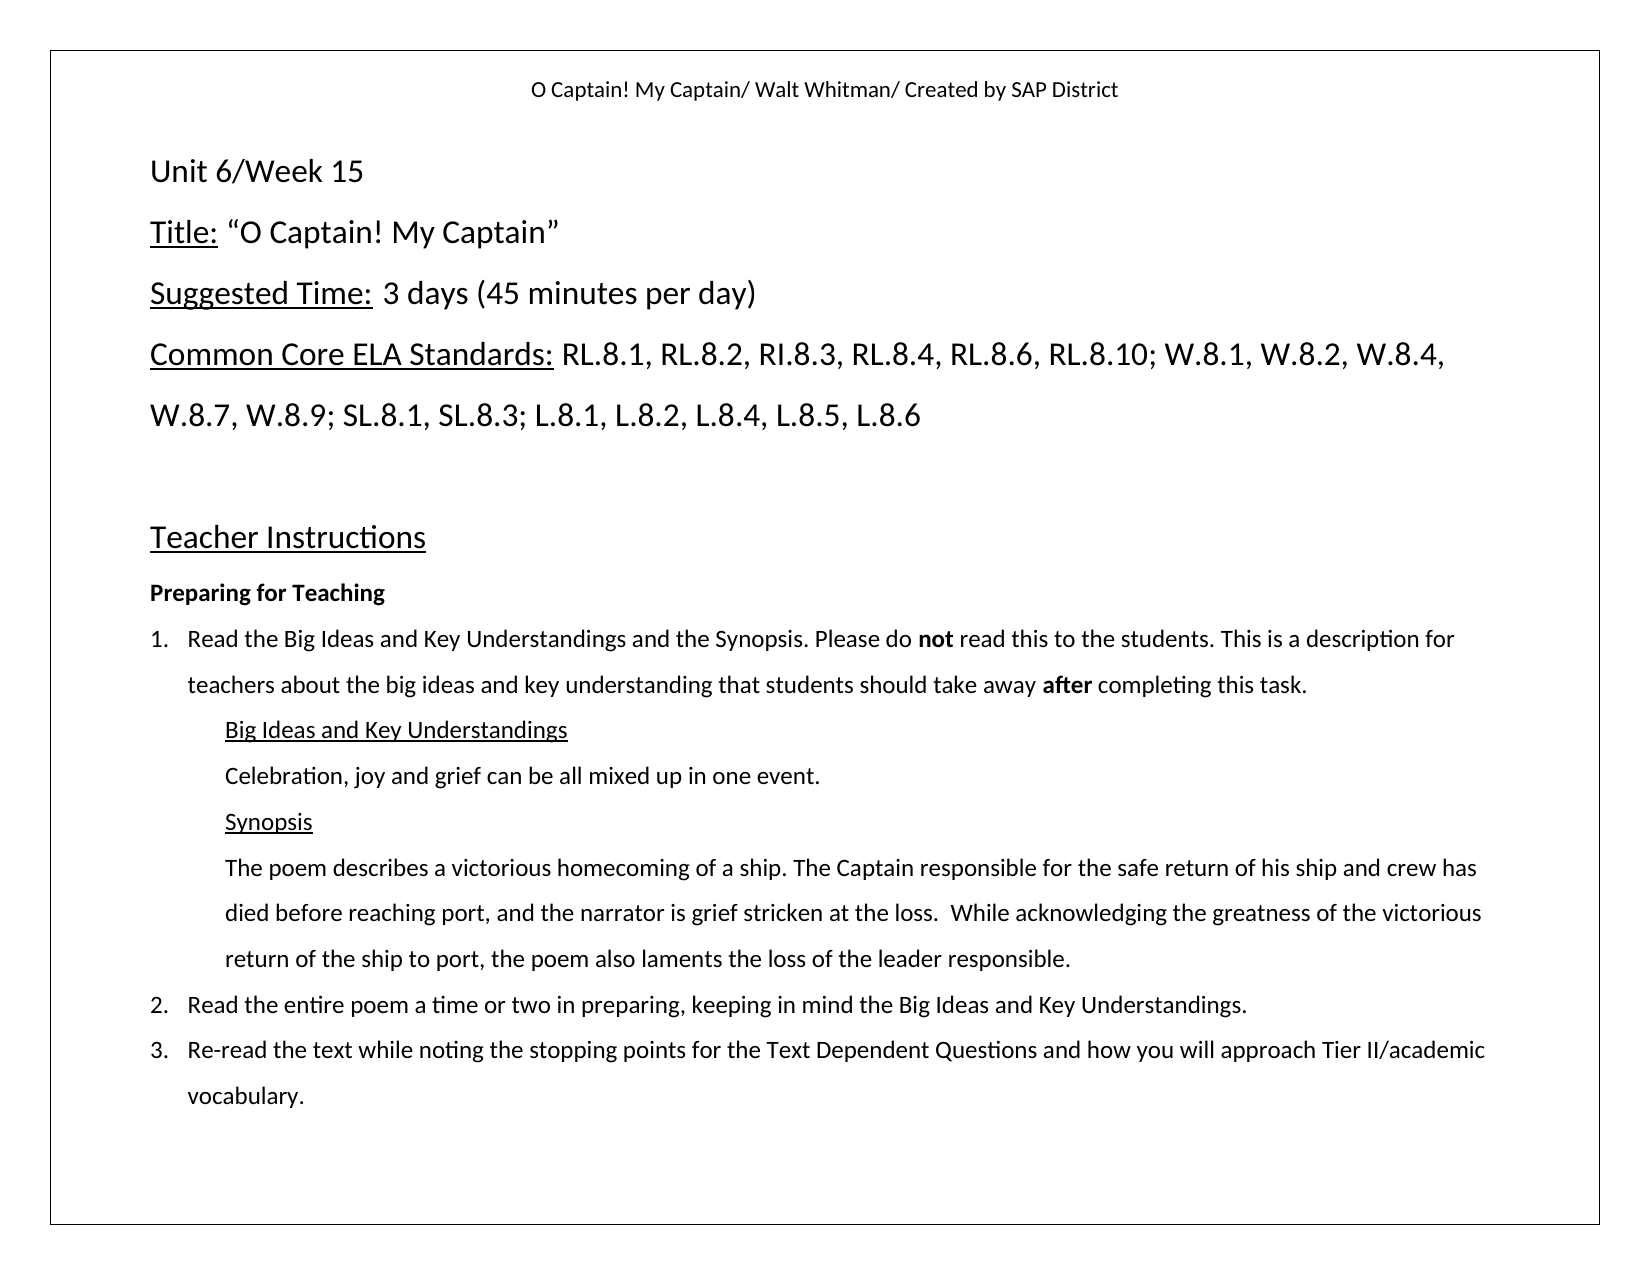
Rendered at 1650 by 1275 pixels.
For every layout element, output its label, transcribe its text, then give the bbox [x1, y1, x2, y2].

text Title: “O Captain! My Captain” [150, 211, 1500, 252]
list Read the entire poem a time or two in preparing, keeping in mind the Big Ideas and Key Understandings. [150, 989, 1500, 1019]
text Suggested Time: 3 days (45 minutes per day) [150, 272, 1500, 313]
text Synopsis [187, 806, 1500, 836]
text Common Core ELA Standards: RL.8.1, RL.8.2, RI.8.3, RL.8.4, RL.8.6, RL.8.10; W.8.1, W.8.2, W.8.4, W.8.7, W.8.9; SL.8.1, SL.8.3; L.8.1, L.8.2, L.8.4, L.8.5, L.8.6 [150, 333, 1500, 435]
text Unit 6/Week 15 [150, 150, 1500, 191]
text Big Ideas and Key Understandings [150, 714, 1500, 745]
text The poem describes a victorious homecoming of a ship. The Captain responsible for the safe return of his ship and crew has died before reaching port, and the narrator is grief stricken at the loss. While acknowledging the greatness of the victorious return of the ship to port, the poem also laments the loss of the leader responsible. [225, 852, 1500, 974]
text Preparing for Teaching [150, 577, 1500, 608]
list Re-read the text while noting the stopping points for the Text Dependent Questions and how you will approach Tier II/academic vocabulary. [150, 1034, 1500, 1111]
text Celebration, joy and grief can be all mixed up in one event. [150, 760, 1500, 791]
text Teacher Instructions [150, 516, 1500, 557]
list Read the Big Ideas and Key Understandings and the Synopsis. Please do not read this to the students. This is a description for teachers about the big ideas and key understanding that students should take away after completing this task. [150, 623, 1500, 699]
